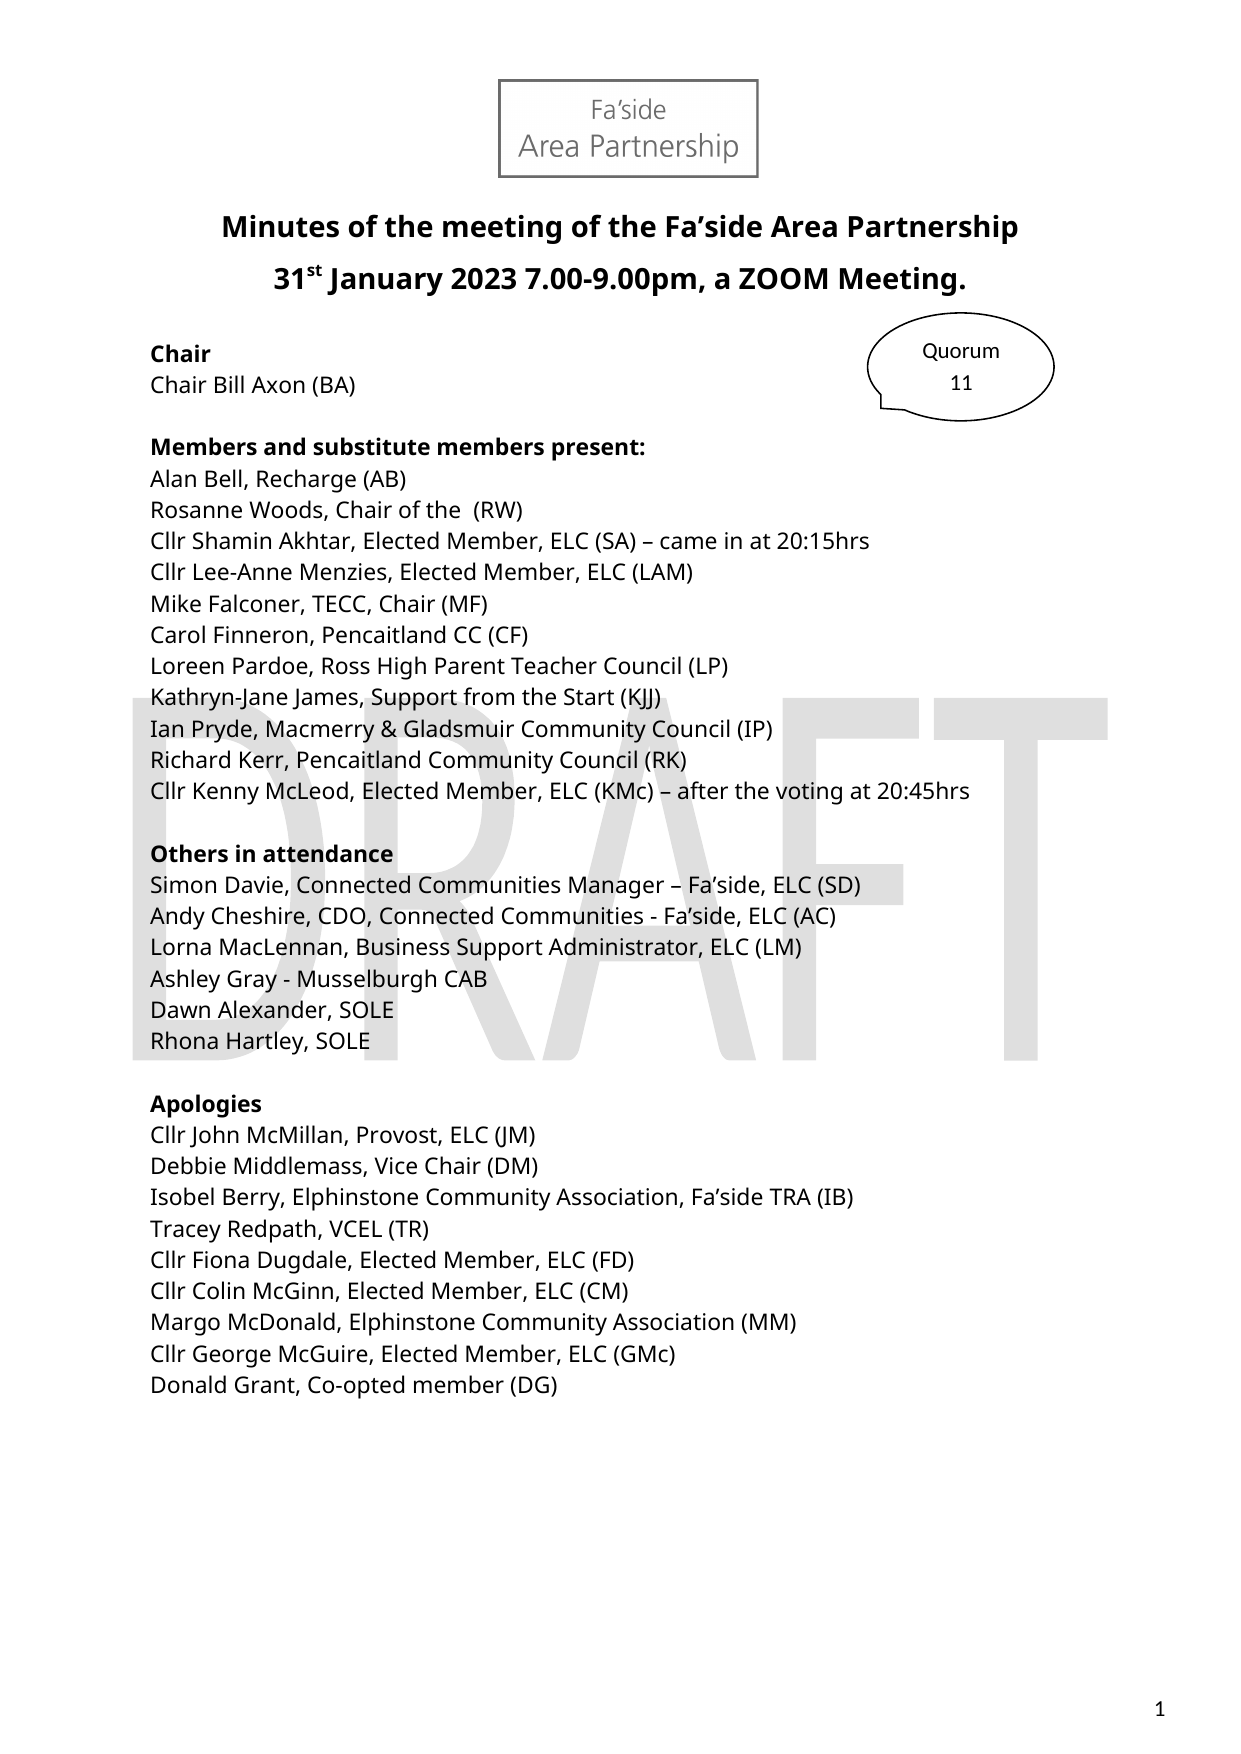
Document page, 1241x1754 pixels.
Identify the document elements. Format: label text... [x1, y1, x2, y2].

text Cllr George McGuire, Elected Member, ELC (GMc) [150, 1338, 1165, 1369]
picture [498, 79, 759, 178]
text Ian Pryde, Macmerry & Gladsmuir Community Council (IP) [150, 713, 1165, 744]
text Donald Grant, Co-opted member (DG) [150, 1369, 1165, 1400]
text Chair Bill Axon (BA) [1037, 369, 1165, 400]
text Chair [150, 338, 879, 369]
text Andy Cheshire, CDO, Connected Communities - Fa’side, ELC (AC) [150, 900, 1165, 931]
text Dawn Alexander, SOLE [150, 994, 1165, 1025]
text Members and substitute members present: [150, 431, 1165, 463]
text Minutes of the meeting of the Fa’side Area Partnership [75, 206, 1165, 246]
text Cllr Colin McGinn, Elected Member, ELC (CM) [150, 1275, 1165, 1306]
text Loreen Pardoe, Ross High Parent Teacher Council (LP) [150, 650, 1165, 681]
text Cllr Fiona Dugdale, Elected Member, ELC (FD) [150, 1244, 1165, 1275]
text Simon Davie, Connected Communities Manager – Fa’side, ELC (SD) [150, 869, 1165, 900]
text Tracey Redpath, VCEL (TR) [150, 1213, 1165, 1244]
text Apologies [150, 1088, 1165, 1119]
text Rhona Hartley, SOLE [150, 1025, 1165, 1056]
text Lorna MacLennan, Business Support Administrator, ELC (LM) [150, 931, 1165, 963]
text Rosanne Woods, Chair of the Health and Wellbeing Group (RW) [150, 494, 1165, 525]
text Cllr John McMillan, Provost, ELC (JM) [150, 1119, 1165, 1150]
text Mike Falconer, TECC, Chair (MF) [150, 588, 1165, 619]
text Kathryn-Jane James, Support from the Start (KJJ) [150, 681, 1165, 713]
text Richard Kerr, Pencaitland Community Council (RK) [150, 744, 1165, 775]
text Chair [1042, 338, 1165, 369]
text Ashley Gray - Musselburgh CAB [150, 963, 1165, 994]
text Chair Bill Axon (BA) [150, 369, 880, 400]
text Isobel Berry, Elphinstone Community Association, Fa’side TRA (IB) [150, 1181, 1165, 1213]
text Alan Bell, Recharge (AB) [150, 463, 1165, 494]
text Debbie Middlemass, Vice Chair (DM) [150, 1150, 1165, 1181]
text Cllr Lee-Anne Menzies, Elected Member, ELC (LAM) [150, 556, 1165, 588]
text Cllr Kenny McLeod, Elected Member, ELC (KMc) – after the voting at 20:45hrs [150, 775, 1165, 806]
text Margo McDonald, Elphinstone Community Association (MM) [150, 1306, 1165, 1338]
text Others in attendance [150, 838, 1165, 869]
text Cllr Shamin Akhtar, Elected Member, ELC (SA) – came in at 20:15hrs [150, 525, 1165, 556]
text Carol Finneron, Pencaitland CC (CF) [150, 619, 1165, 650]
text 31st January 2023 7.00-9.00pm, a ZOOM Meeting. [75, 258, 1165, 298]
